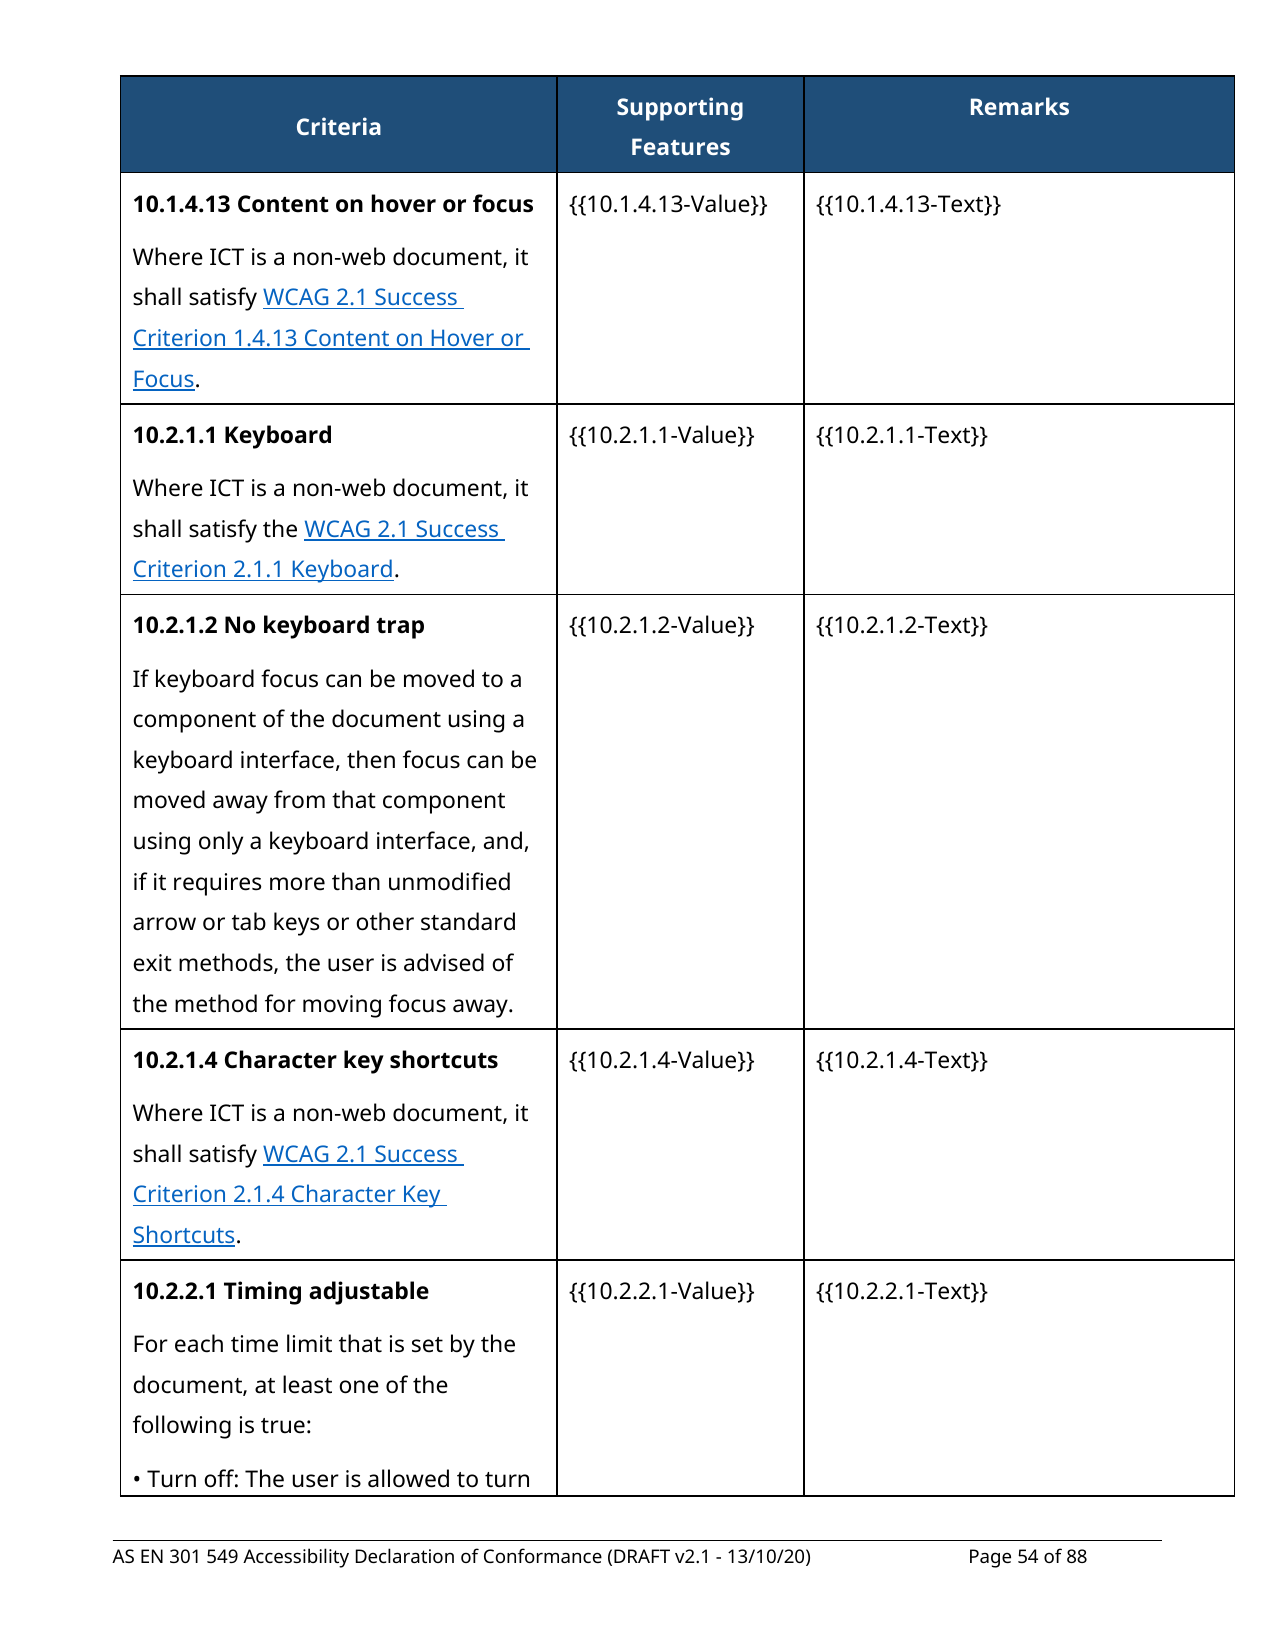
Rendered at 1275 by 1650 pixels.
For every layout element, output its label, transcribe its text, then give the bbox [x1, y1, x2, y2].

table_cell 10.1.4.13 Content on hover or focus Where ICT is a non-web document, it shall satisfy WCAG 2.1 Success Criterion 1.4.13 Content on Hover or Focus. [121, 173, 556, 403]
table_cell {{10.2.1.1-Value}} [558, 405, 803, 594]
table_cell {{10.2.1.2-Text}} [805, 595, 1234, 1028]
table_cell 10.2.1.4 Character key shortcuts Where ICT is a non-web document, it shall satisfy WCAG 2.1 Success Criterion 2.1.4 Character Key Shortcuts. [121, 1030, 556, 1259]
table_cell {{10.2.2.1-Value}} [558, 1261, 803, 1495]
table_cell {{10.1.4.13-Text}} [805, 173, 1234, 403]
table_header Criteria [121, 77, 556, 172]
table_cell {{10.1.4.13-Value}} [558, 173, 803, 403]
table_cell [121, 1261, 556, 1495]
table_cell {{10.2.1.2-Value}} [558, 595, 803, 1028]
table_cell {{10.2.1.1-Text}} [805, 405, 1234, 594]
table_header Remarks [805, 77, 1234, 172]
table_cell {{10.2.2.1-Text}} [805, 1261, 1234, 1495]
table_cell {{10.2.1.4-Text}} [805, 1030, 1234, 1259]
table_cell 10.2.1.2 No keyboard trap If keyboard focus can be moved to a component of the document using a keyboard interface, then focus can be moved away from that component using only a keyboard interface, and, if it requires more than unmodified arrow or tab keys or other standard exit methods, the user is advised of the method for moving focus away. [121, 595, 556, 1028]
table_cell 10.2.1.1 Keyboard Where ICT is a non-web document, it shall satisfy the WCAG 2.1 Success Criterion 2.1.1 Keyboard. [121, 405, 556, 594]
table_cell {{10.2.1.4-Value}} [558, 1030, 803, 1259]
table_header Supporting Features [558, 77, 803, 172]
